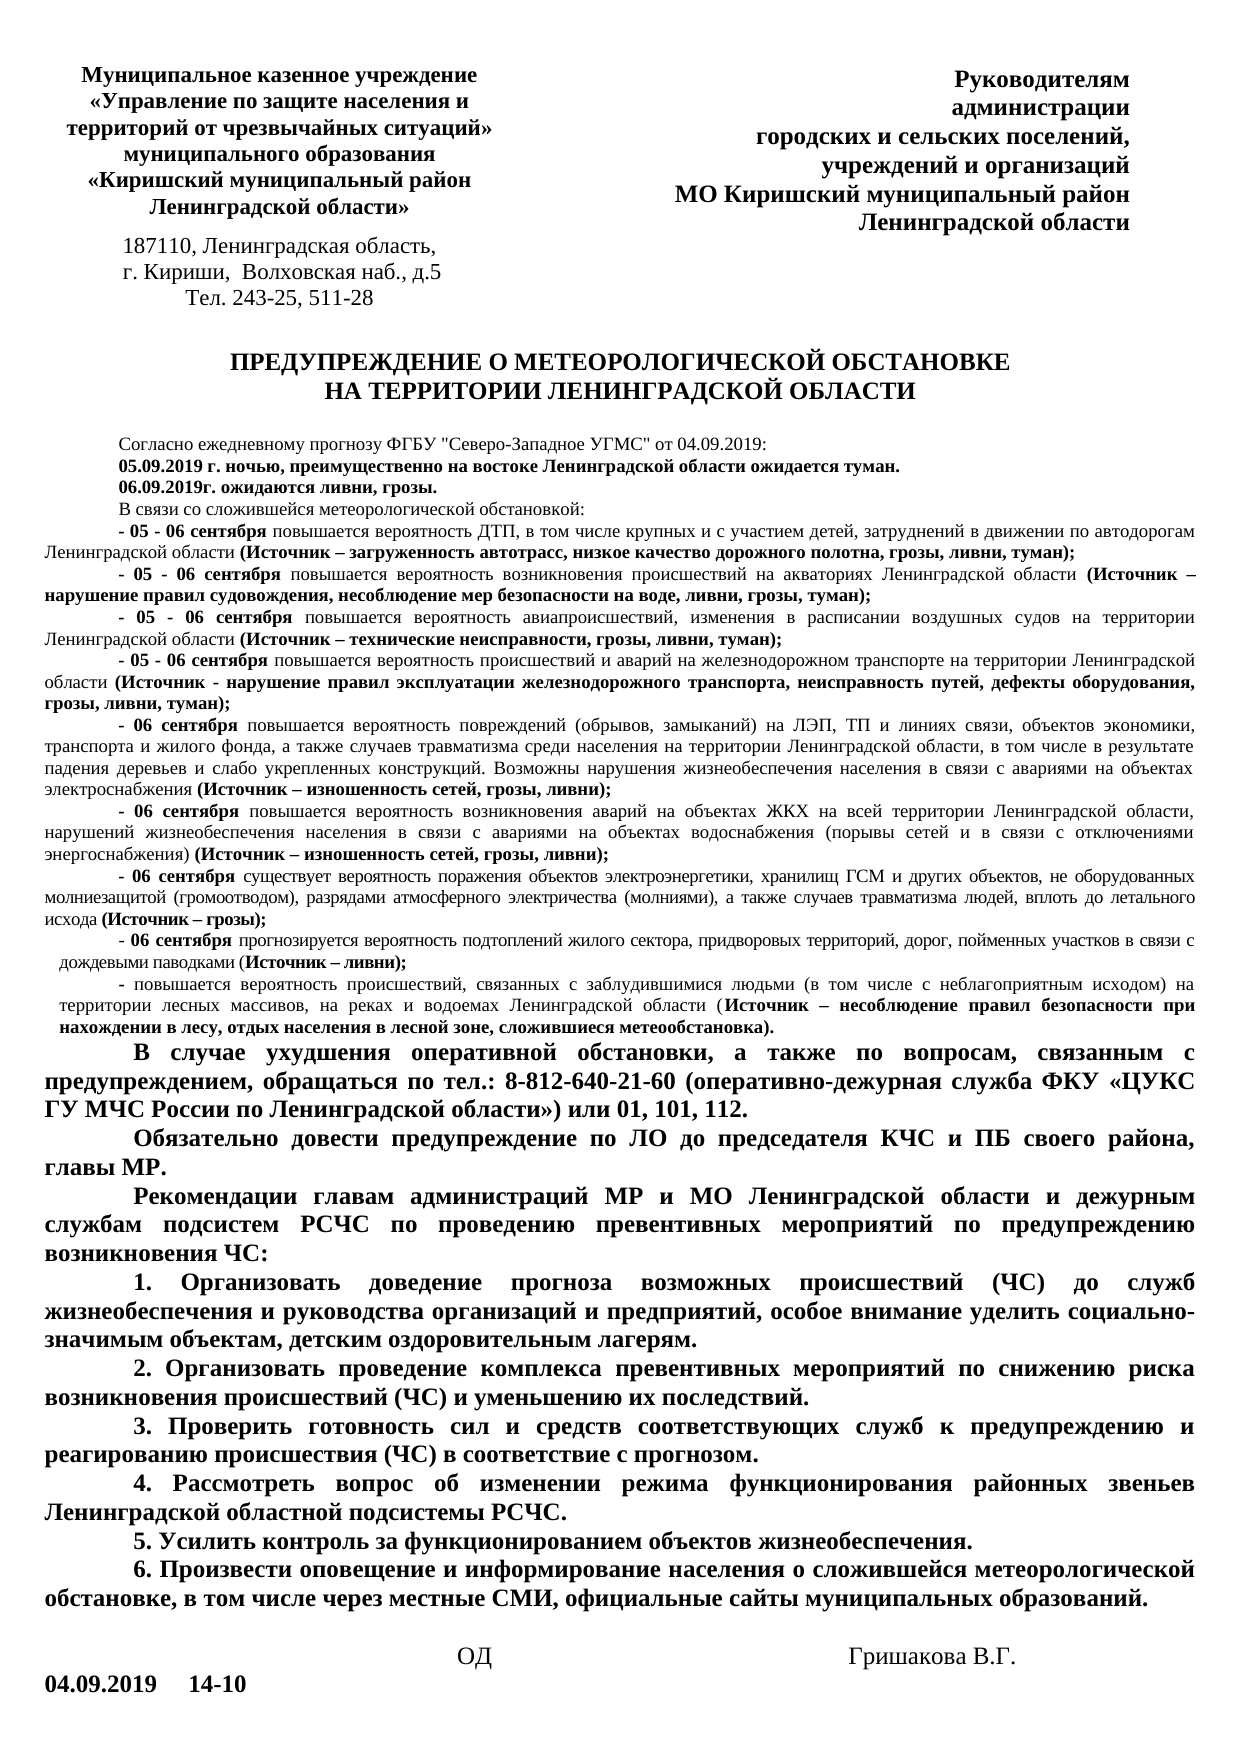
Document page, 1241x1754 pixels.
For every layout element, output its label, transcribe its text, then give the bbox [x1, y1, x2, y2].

text - 06 сентября существует вероятность поражения объектов электроэнергетики, хранилищ ГСМ и других объектов, не оборудованных молниезащитой (громоотводом), разрядами атмосферного электричества (молниями), а также случаев травматизма людей, вплоть до летального исхода (Источник – грозы); [44, 864, 1196, 929]
text - 06 сентября повышается вероятность повреждений (обрывов, замыканий) на ЛЭП, ТП и линиях связи, объектов экономики, транспорта и жилого фонда, а также случаев травматизма среди населения на территории Ленинградской области, в том числе в результате падения деревьев и слабо укрепленных конструкций. Возможны нарушения жизнеобеспечения населения в связи с авариями на объектах электроснабжения (Источник – изношенность сетей, грозы, ливни); [44, 714, 1196, 800]
text 1. Организовать доведение прогноза возможных происшествий (ЧС) до служб жизнеобеспечения и руководства организаций и предприятий, особое внимание уделить социально-значимым объектам, детским оздоровительным лагерям. [44, 1267, 1196, 1353]
text 04.09.2019 14-10 [44, 1669, 1196, 1698]
text 5. Усилить контроль за функционированием объектов жизнеобеспечения. [44, 1526, 1196, 1554]
text ПРЕДУПРЕЖДЕНИЕ О МЕТЕОРОЛОГИЧЕСКОЙ ОБСТАНОВКЕ [44, 347, 1196, 376]
text - 05 - 06 сентября повышается вероятность возникновения происшествий на акваториях Ленинградской области (Источник – нарушение правил судовождения, несоблюдение мер безопасности на воде, ливни, грозы, туман); [44, 563, 1196, 606]
text - 05 - 06 сентября повышается вероятность авиапроисшествий, изменения в расписании воздушных судов на территории Ленинградской области (Источник – технические неисправности, грозы, ливни, туман); [44, 606, 1196, 649]
text Согласно ежедневному прогнозу ФГБУ "Северо-Западное УГМС" от 04.09.2019: [59, 433, 1196, 455]
text ОД Гришакова В.Г. [44, 1641, 1196, 1669]
text 6. Произвести оповещение и информирование населения о сложившейся метеорологической обстановке, в том числе через местные СМИ, официальные сайты муниципальных образований. [44, 1554, 1196, 1612]
text - повышается вероятность происшествий, связанных с заблудившимися людьми (в том числе с неблагоприятным исходом) на территории лесных массивов, на реках и водоемах Ленинградской области (Источник – несоблюдение правил безопасности при нахождении в лесу, отдых населения в лесной зоне, сложившиеся метеообстановка). [59, 972, 1196, 1037]
text - 06 сентября прогнозируется вероятность подтоплений жилого сектора, придворовых территорий, дорог, пойменных участков в связи с дождевыми паводками (Источник – ливни); [59, 929, 1196, 972]
text Рекомендации главам администраций МР и МО Ленинградской области и дежурным службам подсистем РСЧС по проведению превентивных мероприятий по предупреждению возникновения ЧС: [44, 1181, 1196, 1267]
text В связи со сложившейся метеорологической обстановкой: [59, 498, 1196, 519]
text НА ТЕРРИТОРИИ ЛЕНИНГРАДСКОЙ ОБЛАСТИ [44, 376, 1196, 404]
text Обязательно довести предупреждение по ЛО до председателя КЧС и ПБ своего района, главы МР. [44, 1123, 1196, 1181]
text 06.09.2019г. ожидаются ливни, грозы. [59, 476, 1196, 498]
text 2. Организовать проведение комплекса превентивных мероприятий по снижению риска возникновения происшествий (ЧС) и уменьшению их последствий. [44, 1353, 1196, 1411]
text - 05 - 06 сентября повышается вероятность происшествий и аварий на железнодорожном транспорте на территории Ленинградской области (Источник - нарушение правил эксплуатации железнодорожного транспорта, неисправность путей, дефекты оборудования, грозы, ливни, туман); [44, 649, 1196, 714]
text 05.09.2019 г. ночью, преимущественно на востоке Ленинградской области ожидается туман. [59, 455, 1196, 476]
text - 06 сентября повышается вероятность возникновения аварий на объектах ЖКХ на всей территории Ленинградской области, нарушений жизнеобеспечения населения в связи с авариями на объектах водоснабжения (порывы сетей и в связи с отключениями энергоснабжения) (Источник – изношенность сетей, грозы, ливни); [44, 800, 1196, 864]
text 3. Проверить готовность сил и средств соответствующих служб к предупреждению и реагированию происшествия (ЧС) в соответствие с прогнозом. [44, 1411, 1196, 1468]
text В случае ухудшения оперативной обстановки, а также по вопросам, связанным с предупреждением, обращаться по тел.: 8-812-640-21-60 (оперативно-дежурная служба ФКУ «ЦУКС ГУ МЧС России по Ленинградской области») или 01, 101, 112. [44, 1037, 1196, 1123]
text 4. Рассмотреть вопрос об изменении режима функционирования районных звеньев Ленинградской областной подсистемы РСЧС. [44, 1468, 1196, 1526]
text - 05 - 06 сентября повышается вероятность ДТП, в том числе крупных и с участием детей, затруднений в движении по автодорогам Ленинградской области (Источник – загруженность автотрасс, низкое качество дорожного полотна, грозы, ливни, туман); [44, 519, 1196, 563]
